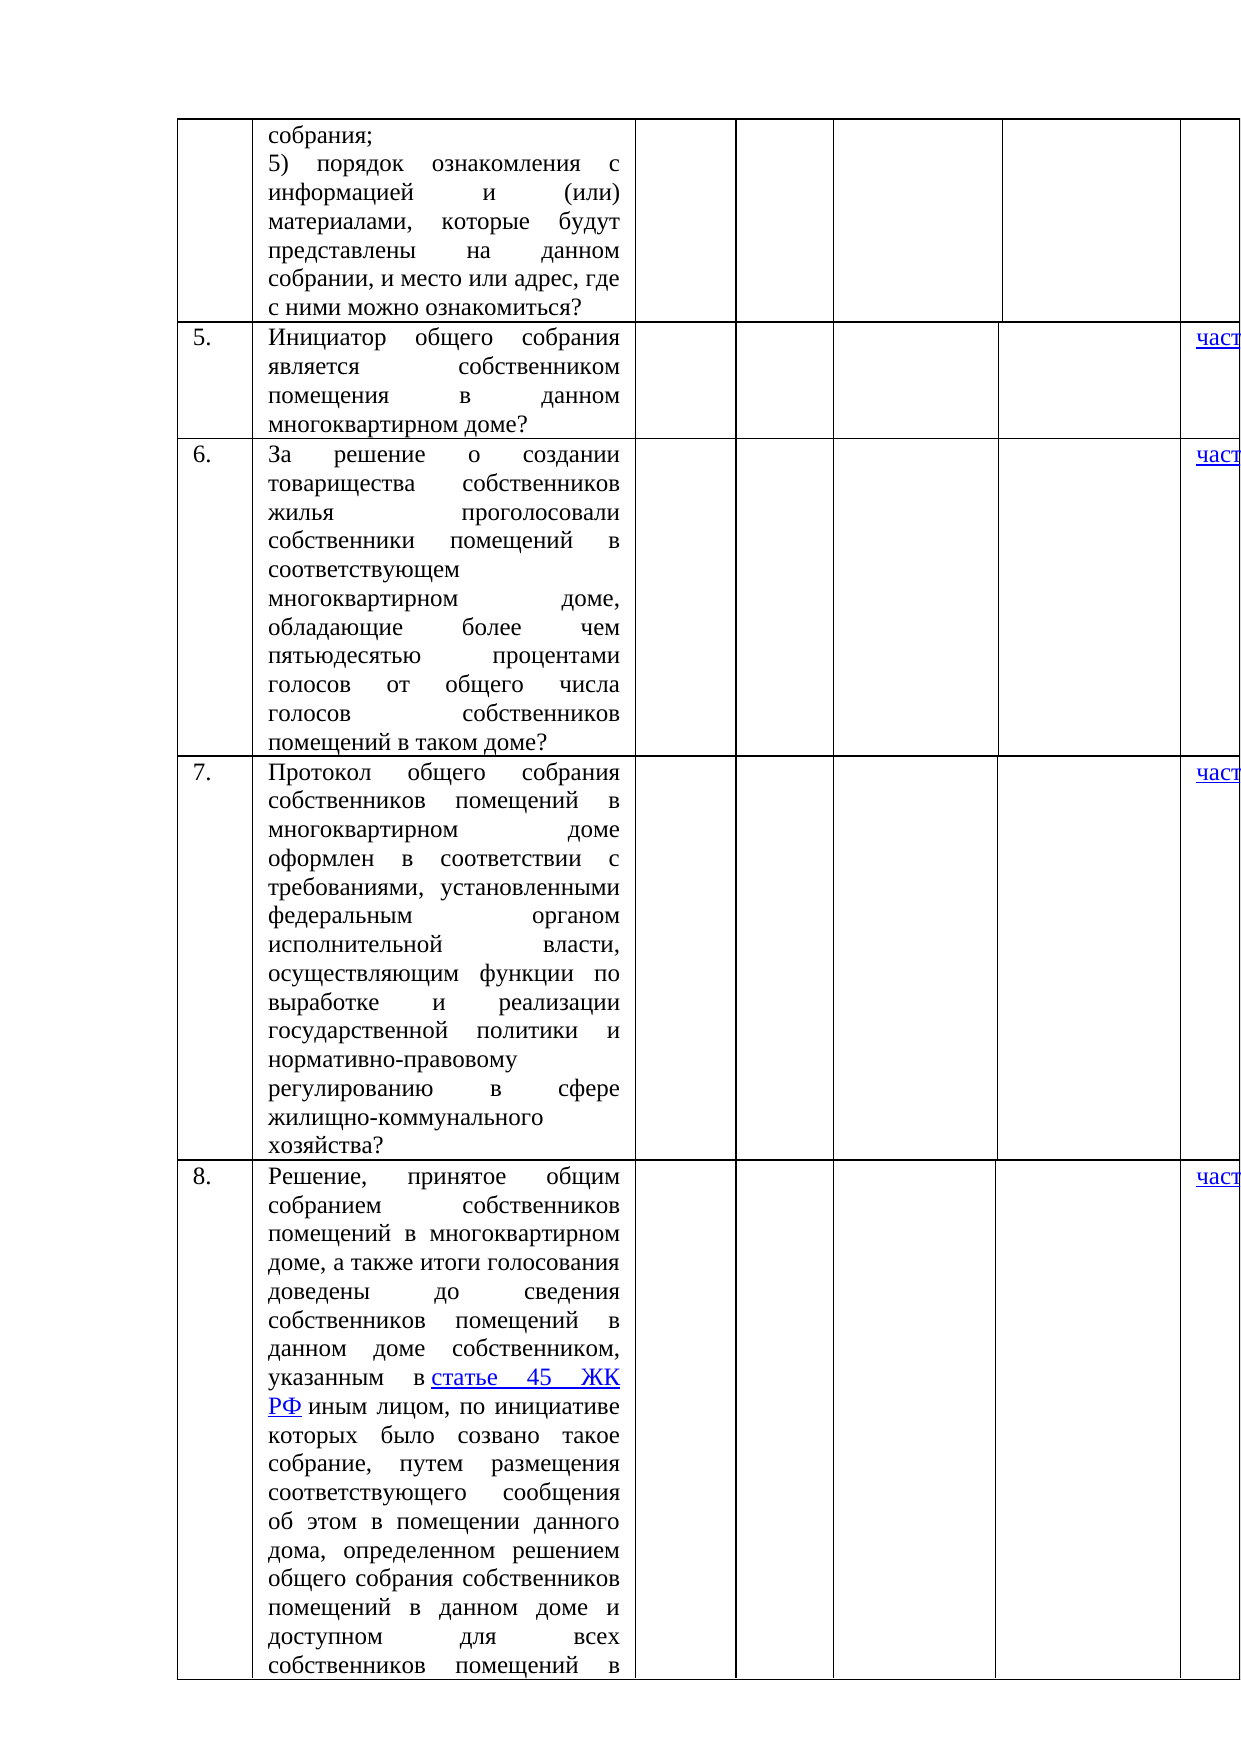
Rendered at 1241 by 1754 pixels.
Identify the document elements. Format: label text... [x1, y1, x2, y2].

table_cell Протокол общего собрания собственников помещений в многоквартирном доме оформлен в соответствии с требованиями, установленными федеральным органом исполнительной власти, осуществляющим функции по выработке и реализации государственной политики и нормативно-правовому регулированию в сфере жилищно-коммунального хозяйства? [253, 757, 635, 1159]
table_cell 5. [178, 323, 252, 437]
table_cell 7. [178, 757, 252, 1159]
table_cell [834, 757, 997, 1159]
table_cell часть 1 статьи 136 ЖК РФ [1181, 439, 1239, 755]
table_cell [737, 323, 833, 437]
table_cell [1181, 120, 1239, 321]
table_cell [1181, 1161, 1239, 1678]
table_cell [998, 757, 1180, 1159]
table_cell [636, 1161, 735, 1678]
table_cell [737, 1161, 833, 1678]
table_cell [834, 323, 998, 437]
table_cell [834, 1161, 995, 1678]
table_cell Инициатор общего собрания является собственником помещения в данном многоквартирном доме? [253, 323, 635, 437]
table_cell [737, 757, 833, 1159]
table_cell [999, 439, 1180, 755]
table_cell часть 1 статьи 46 ЖК РФ [1181, 757, 1239, 1159]
table_cell [636, 439, 735, 755]
table_cell За решение о создании товарищества собственников жилья проголосовали собственники помещений в соответствующем многоквартирном доме, обладающие более чем пятьюдесятью процентами голосов от общего числа голосов собственников помещений в таком доме? [253, 439, 635, 755]
table_cell [996, 1161, 1180, 1678]
table_cell [636, 120, 735, 321]
table_cell 8. [178, 1161, 252, 1678]
table_cell [834, 120, 1002, 321]
table_cell 6. [178, 439, 252, 755]
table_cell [253, 120, 635, 321]
table_cell [636, 323, 735, 437]
table_cell [1003, 120, 1180, 321]
table_cell [834, 439, 998, 755]
table_cell [636, 757, 735, 1159]
table_cell [737, 120, 833, 321]
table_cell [253, 1161, 635, 1678]
table_cell [737, 439, 833, 755]
table_cell 4. [178, 120, 252, 321]
table_cell [999, 323, 1180, 437]
table_cell часть 2 статьи 45 ЖК РФ [1181, 323, 1239, 437]
